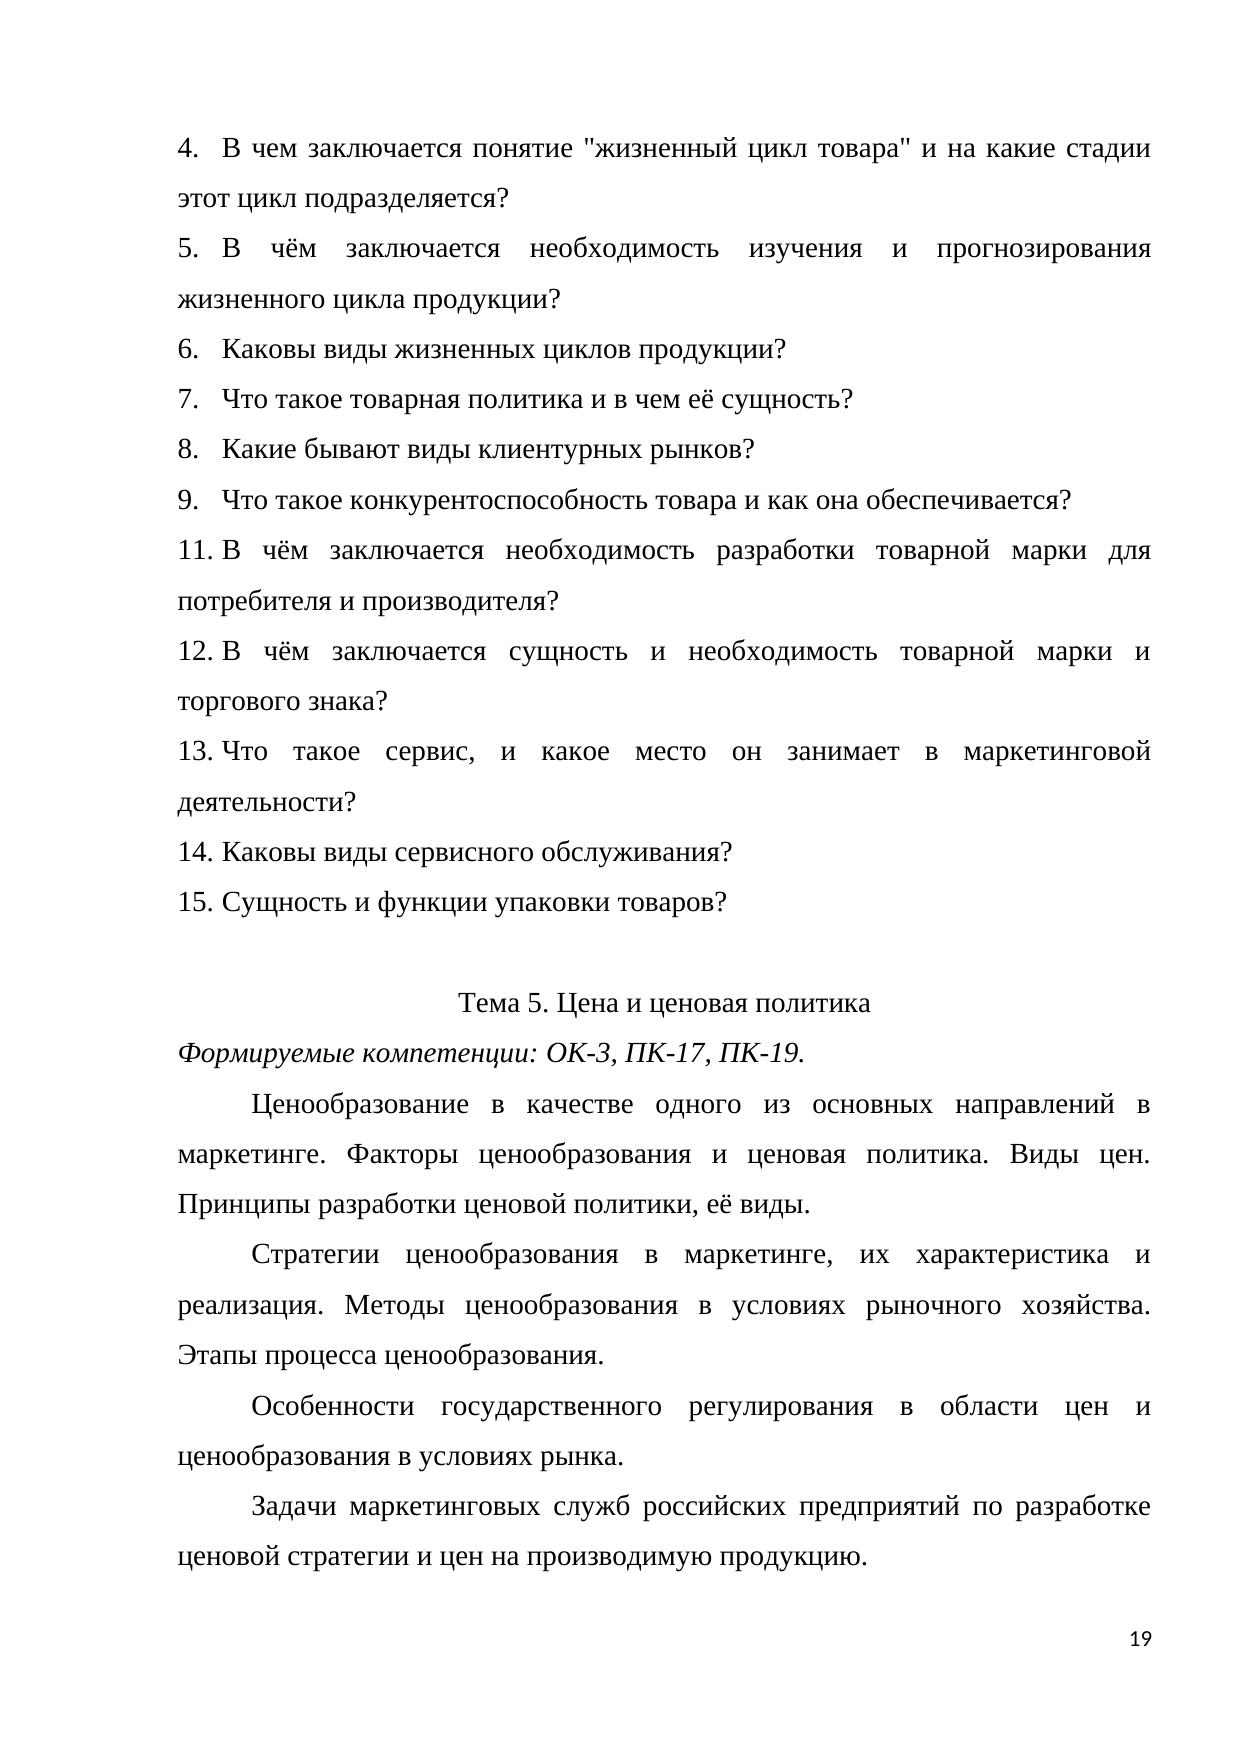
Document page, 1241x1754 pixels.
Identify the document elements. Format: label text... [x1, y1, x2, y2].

list Что такое сервис, и какое место он занимает в маркетинговой деятельности? [177, 733, 1152, 817]
list Какие бывают виды клиентурных рынков? [177, 432, 1152, 465]
list Каковы виды сервисного обслуживания? [177, 834, 1152, 868]
list Сущность и функции упаковки товаров? [177, 884, 1152, 918]
list В чем заключается понятие "жизненный цикл товара" и на какие стадии этот цикл подразделяется? [177, 130, 1152, 214]
text Тема 5. Цена и ценовая политика [177, 985, 1152, 1019]
list Что такое товарная политика и в чем её сущность? [177, 381, 1152, 415]
list В чём заключается сущность и необходимость товарной марки и торгового знака? [177, 633, 1152, 717]
text Формируемые компетенции: ОК-3, ПК-17, ПК-19. [177, 1035, 1152, 1069]
text Стратегии ценообразования в маркетинге, их характеристика и реализация. Методы ценообразования в условиях рыночного хозяйства. Этапы процесса ценообразования. [177, 1237, 1152, 1371]
text Ценообразование в качестве одного из основных направлений в маркетинге. Факторы ценообразования и ценовая политика. Виды цен. Принципы разработки ценовой политики, её виды. [177, 1086, 1152, 1220]
list В чём заключается необходимость изучения и прогнозирования жизненного цикла продукции? [177, 230, 1152, 314]
text Задачи маркетинговых служб российских предприятий по разработке ценовой стратегии и цен на производимую продукцию. [177, 1488, 1152, 1572]
text Особенности государственного регулирования в области цен и ценообразования в условиях рынка. [177, 1388, 1152, 1471]
list Что такое конкурентоспособность товара и как она обеспечивается? [177, 482, 1152, 516]
list Каковы виды жизненных циклов продукции? [177, 331, 1152, 364]
list В чём заключается необходимость разработки товарной марки для потребителя и производителя? [177, 532, 1152, 616]
